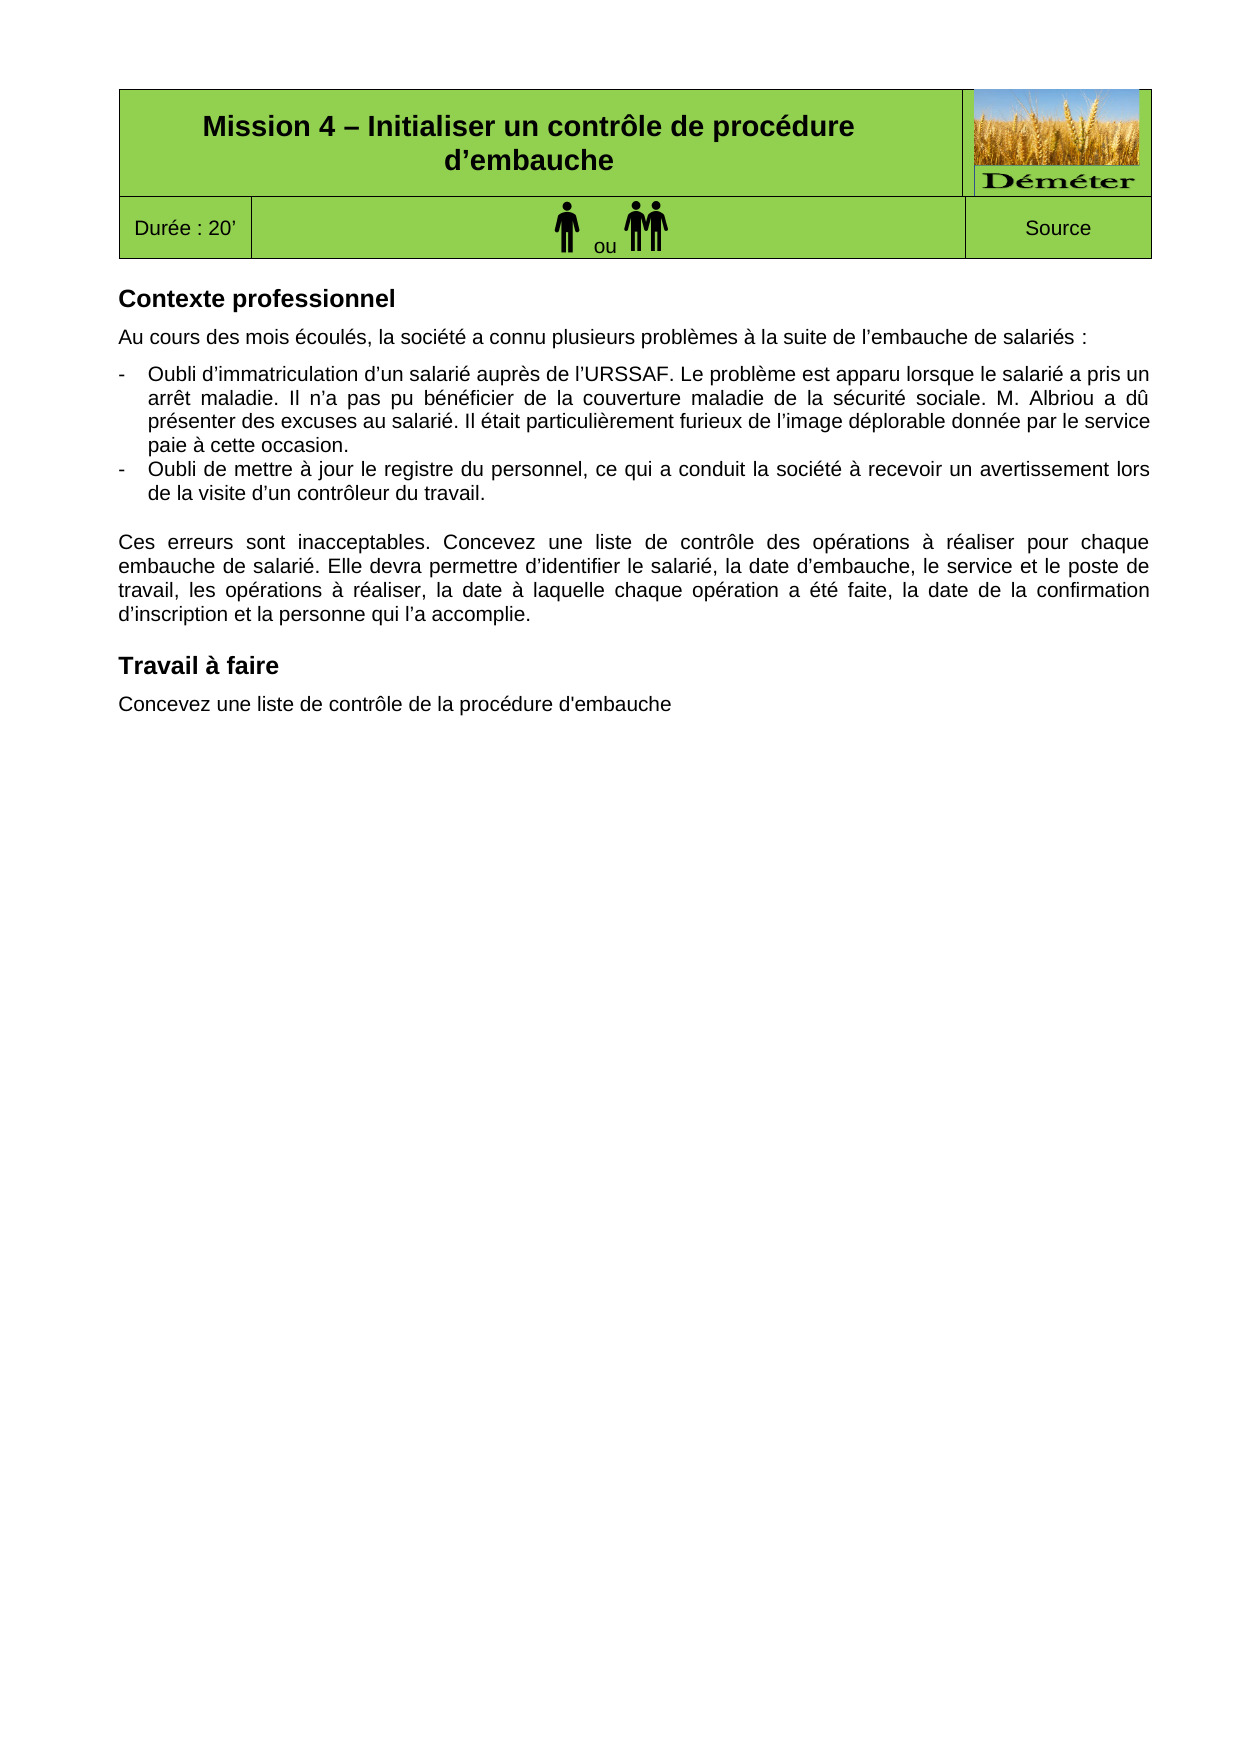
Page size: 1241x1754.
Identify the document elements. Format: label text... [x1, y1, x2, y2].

picture [974, 89, 1140, 196]
text Ces erreurs sont inacceptables. Concevez une liste de contrôle des opérations à réaliser pour chaque embauche de salarié. Elle devra permettre d’identifier le salarié, la date d’embauche, le service et le poste de travail, les opérations à réaliser, la date à laquelle chaque opération a été faite, la date de la confirmation d’inscription et la personne qui l’a accomplie. [118, 530, 1152, 626]
text Concevez une liste de contrôle de la procédure d'embauche [118, 692, 1152, 716]
table_cell ou [252, 197, 965, 258]
table_cell Source [966, 197, 1151, 258]
list Oubli de mettre à jour le registre du personnel, ce qui a conduit la société à recevoir un avertissement lors de la visite d’un contrôleur du travail. [118, 457, 1152, 505]
picture [616, 197, 676, 254]
text Travail à faire [118, 651, 1152, 680]
picture [540, 200, 594, 254]
text Au cours des mois écoulés, la société a connu plusieurs problèmes à la suite de l’embauche de salariés : [118, 325, 1152, 349]
table_header [963, 90, 974, 196]
table_header [1140, 90, 1151, 196]
table_cell Durée : 20’ [120, 197, 251, 258]
list Oubli d’immatriculation d’un salarié auprès de l’URSSAF. Le problème est apparu lorsque le salarié a pris un arrêt maladie. Il n’a pas pu bénéficier de la couverture maladie de la sécurité sociale. M. Albriou a dû présenter des excuses au salarié. Il était particulièrement furieux de l’image déplorable donnée par le service paie à cette occasion. [118, 361, 1152, 457]
subtitle Contexte professionnel [118, 284, 1152, 312]
table_header Mission 4 – Initialiser un contrôle de procédure d’embauche [120, 90, 962, 196]
